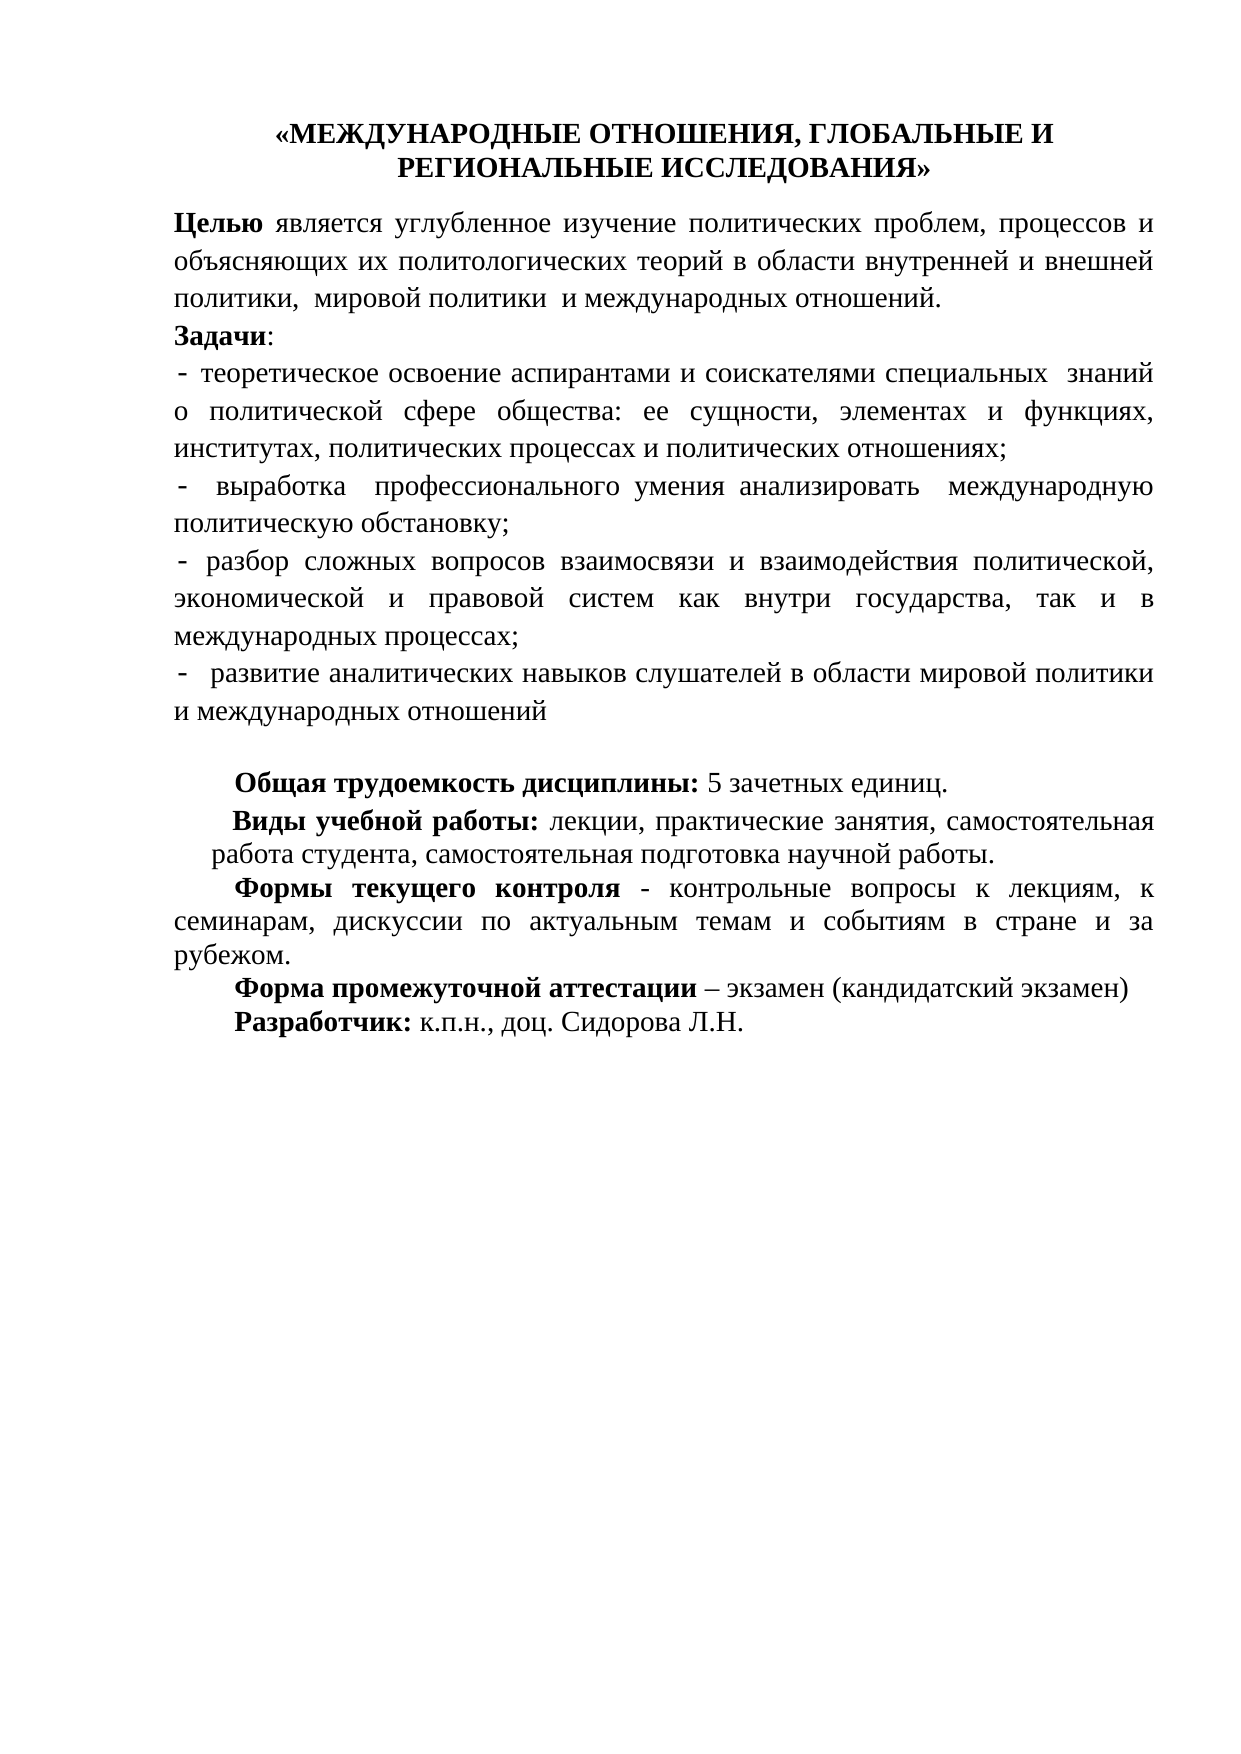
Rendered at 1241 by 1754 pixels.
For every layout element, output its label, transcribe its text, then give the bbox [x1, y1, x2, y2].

text - развитие аналитических навыков слушателей в области мировой политики и международных отношений [174, 652, 1155, 727]
text - разбор сложных вопросов взаимосвязи и взаимодействия политической, экономической и правовой систем как внутри государства, так и в международных процессах; [174, 540, 1155, 652]
text Задачи: [174, 315, 1155, 352]
text - выработка профессионального умения анализировать международную политическую обстановку; [174, 465, 1155, 540]
text «МЕЖДУНАРОДНЫЕ ОТНОШЕНИЯ, ГЛОБАЛЬНЫЕ И РЕГИОНАЛЬНЫЕ ИССЛЕДОВАНИЯ» [174, 117, 1155, 184]
text - теоретическое освоение аспирантами и соискателями специальных знаний о политической сфере общества: ее сущности, элементах и функциях, институтах, политических процессах и политических отношениях; [174, 352, 1155, 465]
text Формы текущего контроля - контрольные вопросы к лекциям, к семинарам, дискуссии по актуальным темам и событиям в стране и за рубежом. [174, 870, 1155, 970]
text Виды учебной работы: лекции, практические занятия, самостоятельная работа студента, самостоятельная подготовка научной работы. [211, 803, 1155, 870]
text Общая трудоемкость дисциплины: 5 зачетных единиц. [174, 765, 1155, 798]
text Форма промежуточной аттестации – экзамен (кандидатский экзамен) [174, 970, 1155, 1004]
text Разработчик: к.п.н., доц. Сидорова Л.Н. [174, 1004, 1155, 1037]
text Целью является углубленное изучение политических проблем, процессов и объясняющих их политологических теорий в области внутренней и внешней политики, мировой политики и международных отношений. [174, 202, 1155, 315]
